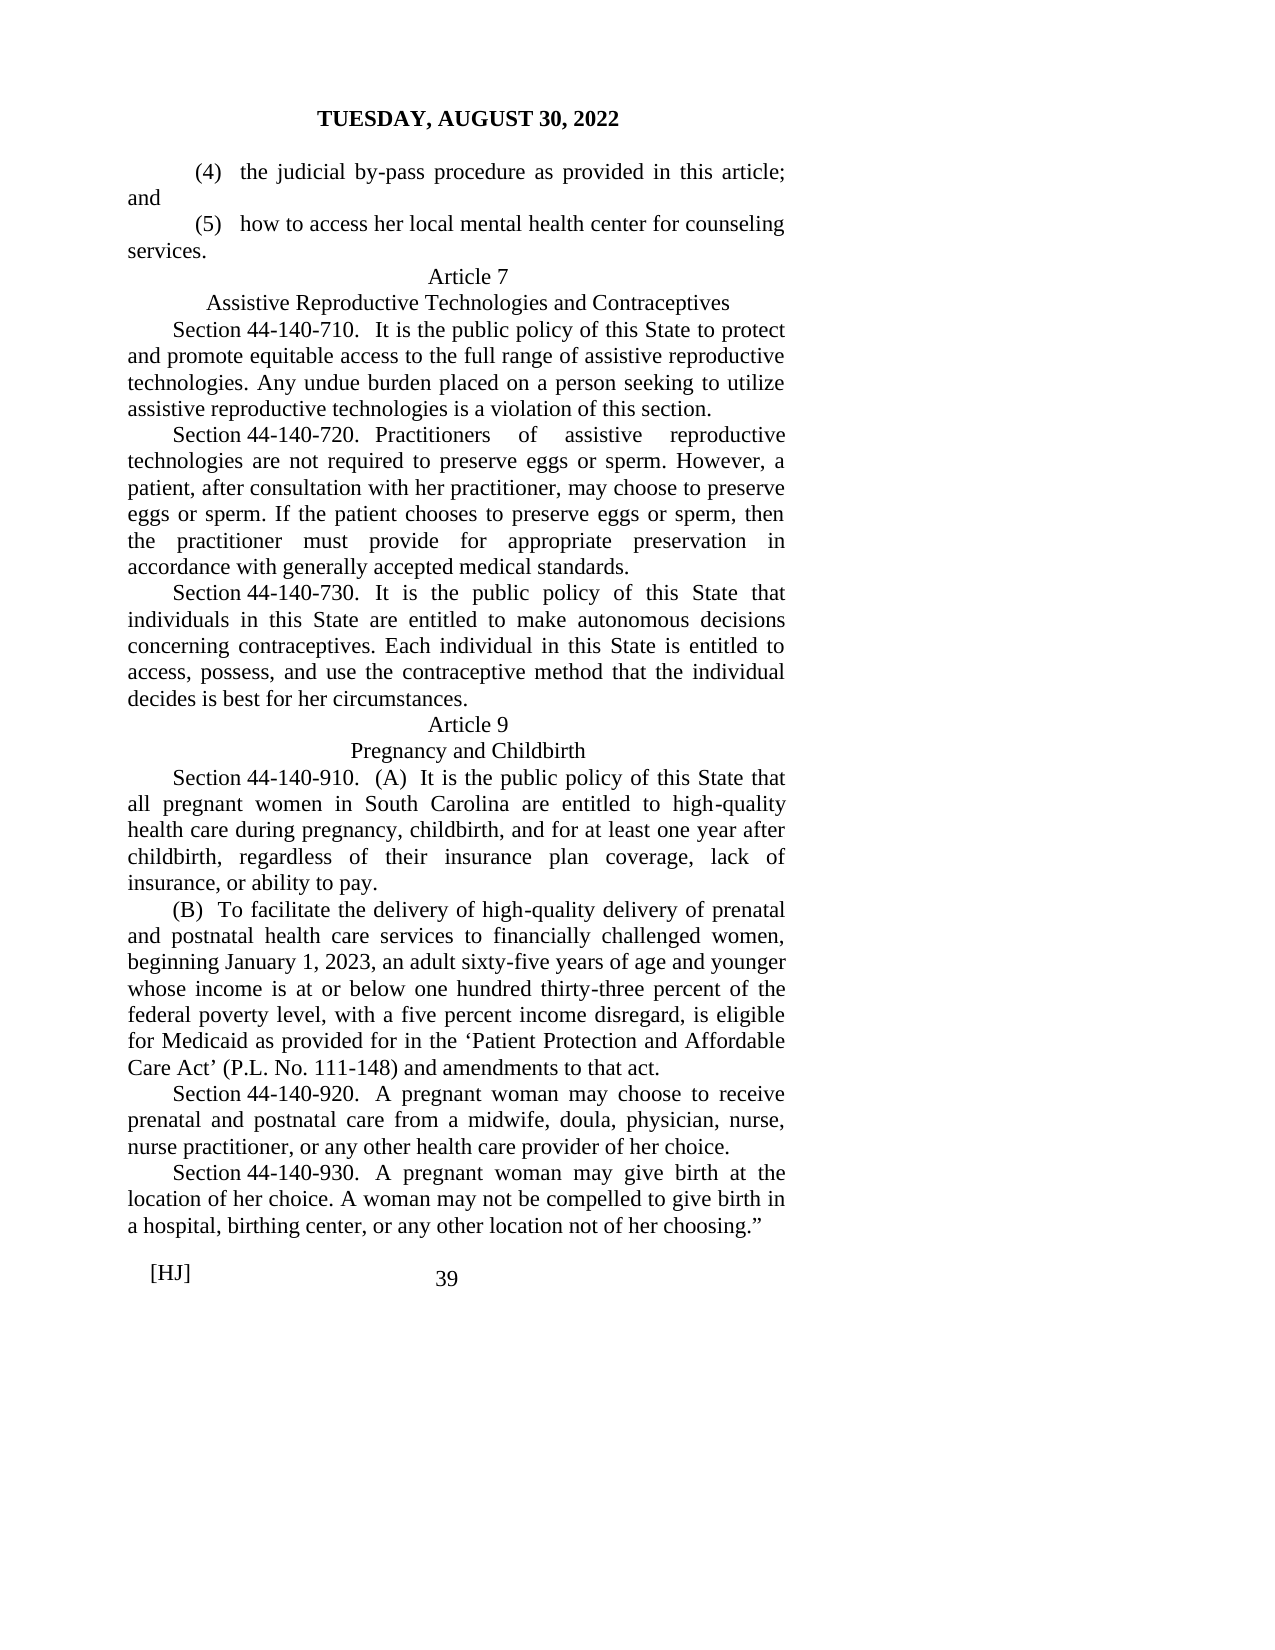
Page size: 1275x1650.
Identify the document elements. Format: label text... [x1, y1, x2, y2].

text Article 9 [127, 711, 786, 737]
text Section 44-140-730. It is the public policy of this State that individuals in this State are entitled to make autonomous decisions concerning contraceptives. Each individual in this State is entitled to access, possess, and use the contraceptive method that the individual decides is best for her circumstances. [127, 579, 786, 711]
text Section 44-140-910. (A) It is the public policy of this State that all pregnant women in South Carolina are entitled to high-quality health care during pregnancy, childbirth, and for at least one year after childbirth, regardless of their insurance plan coverage, lack of insurance, or ability to pay. [127, 764, 786, 896]
text Section 44-140-930. A pregnant woman may give birth at the location of her choice. A woman may not be compelled to give birth in a hospital, birthing center, or any other location not of her choosing.” [127, 1159, 786, 1238]
text Section 44-140-710. It is the public policy of this State to protect and promote equitable access to the full range of assistive reproductive technologies. Any undue burden placed on a person seeking to utilize assistive reproductive technologies is a violation of this section. [127, 316, 786, 421]
text (4) the judicial by-pass procedure as provided in this article; and [127, 158, 786, 210]
text Article 7 [127, 263, 786, 289]
text Section 44-140-920. A pregnant woman may choose to receive prenatal and postnatal care from a midwife, doula, physician, nurse, nurse practitioner, or any other health care provider of her choice. [127, 1080, 786, 1159]
text Section 44-140-720. Practitioners of assistive reproductive technologies are not required to preserve eggs or sperm. However, a patient, after consultation with her practitioner, may choose to preserve eggs or sperm. If the patient chooses to preserve eggs or sperm, then the practitioner must provide for appropriate preservation in accordance with generally accepted medical standards. [127, 421, 786, 579]
text (B) To facilitate the delivery of high-quality delivery of prenatal and postnatal health care services to financially challenged women, beginning January 1, 2023, an adult sixty-five years of age and younger whose income is at or below one hundred thirty-three percent of the federal poverty level, with a five percent income disregard, is eligible for Medicaid as provided for in the ‘Patient Protection and Affordable Care Act’ (P.L. No. 111-148) and amendments to that act. [127, 896, 786, 1080]
text (5) how to access her local mental health center for counseling services. [127, 210, 786, 263]
text Pregnancy and Childbirth [127, 737, 786, 764]
text Assistive Reproductive Technologies and Contraceptives [127, 289, 786, 316]
